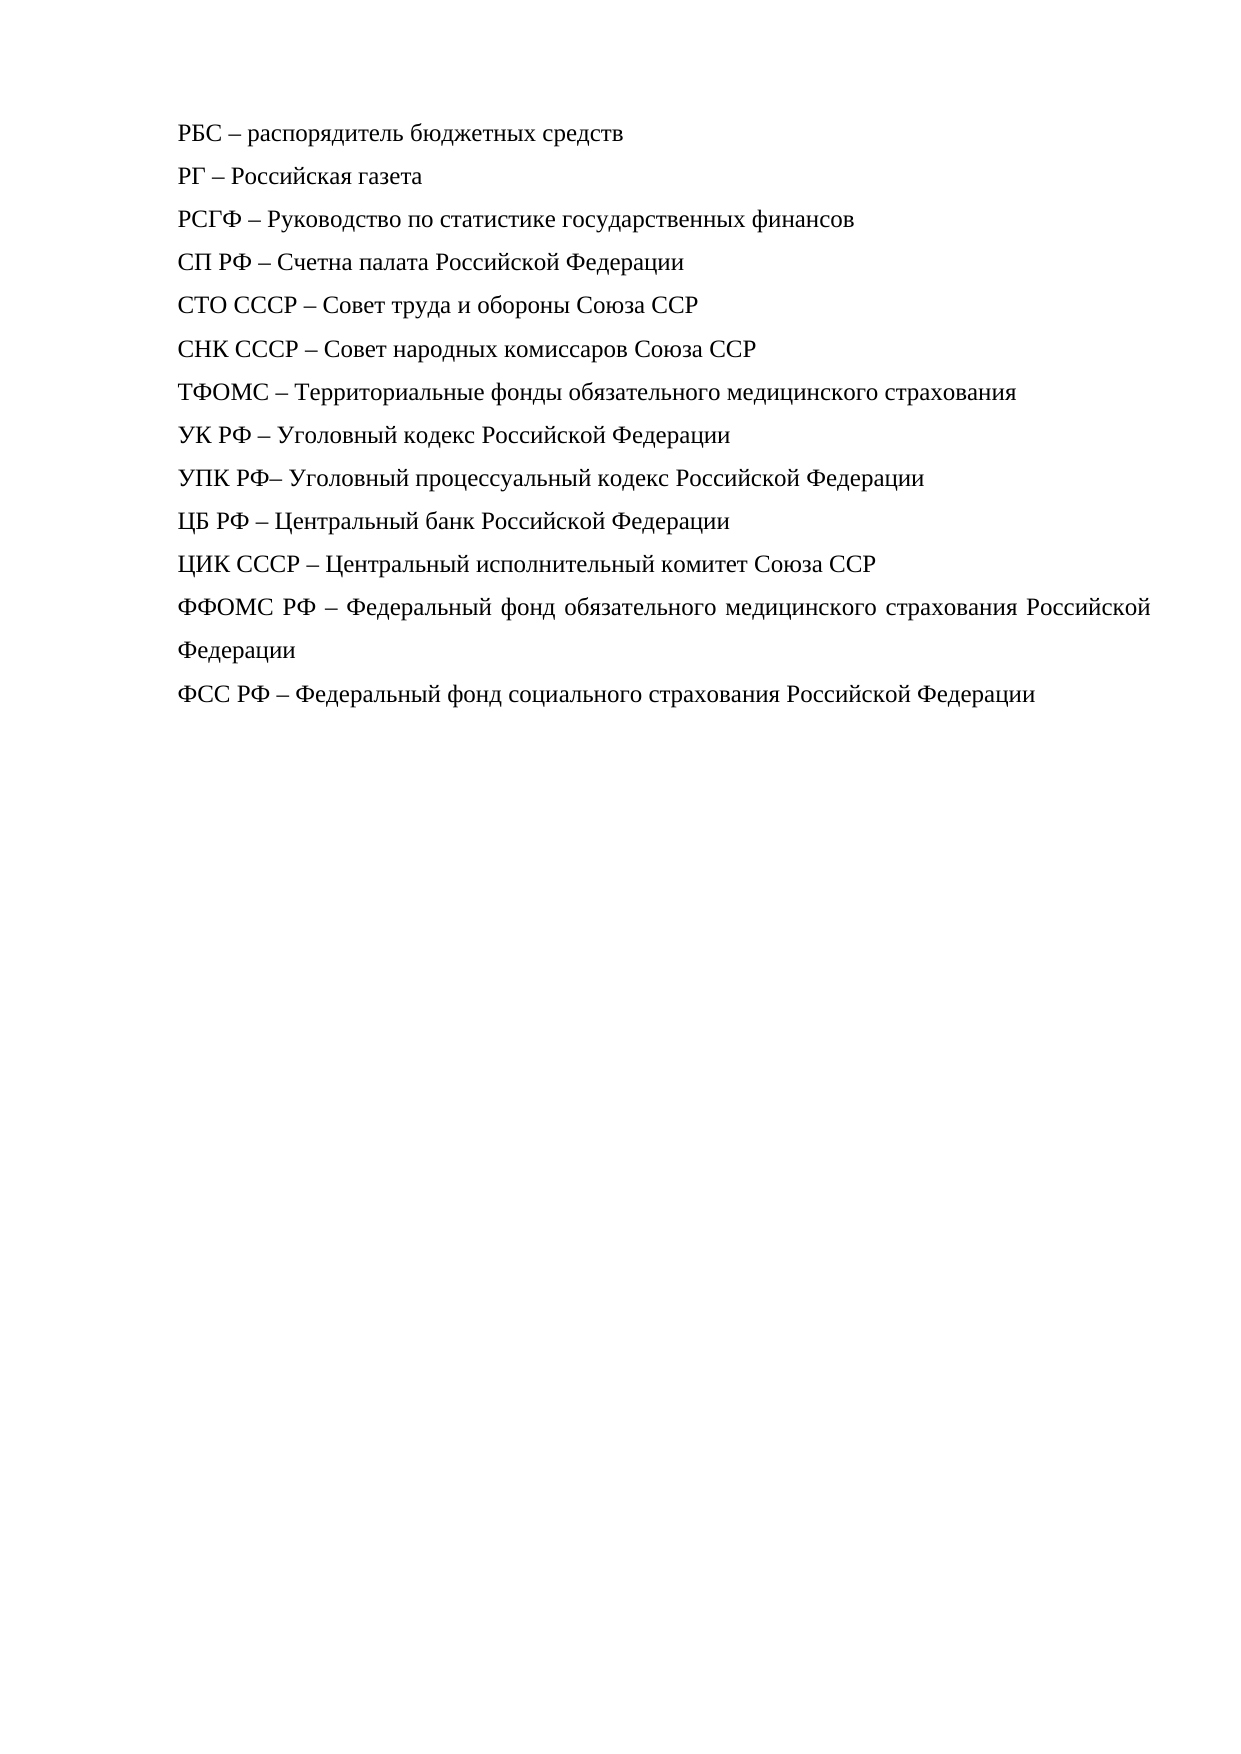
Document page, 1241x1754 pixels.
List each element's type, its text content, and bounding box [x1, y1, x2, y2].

text ЦБ РФ – Центральный банк Российской Федерации [177, 506, 1152, 535]
text ФСС РФ – Федеральный фонд социального страхования Российской Федерации [177, 679, 1152, 707]
text СТО СССР – Совет труда и обороны Союза ССР [177, 291, 1152, 319]
text РСГФ – Руководство по статистике государственных финансов [177, 204, 1152, 233]
text ФФОМС РФ – Федеральный фонд обязательного медицинского страхования Российской Федерации [177, 592, 1152, 664]
text ЦИК СССР – Центральный исполнительный комитет Союза ССР [177, 549, 1152, 578]
text УПК РФ– Уголовный процессуальный кодекс Российской Федерации [177, 463, 1152, 492]
text ТФОМС – Территориальные фонды обязательного медицинского страхования [177, 377, 1152, 406]
text УК РФ – Уголовный кодекс Российской Федерации [177, 420, 1152, 449]
text РБС – распорядитель бюджетных средств [177, 118, 1152, 147]
text РГ – Российская газета [177, 161, 1152, 190]
text СП РФ – Счетна палата Российской Федерации [177, 247, 1152, 276]
text СНК СССР – Совет народных комиссаров Союза ССР [177, 334, 1152, 362]
